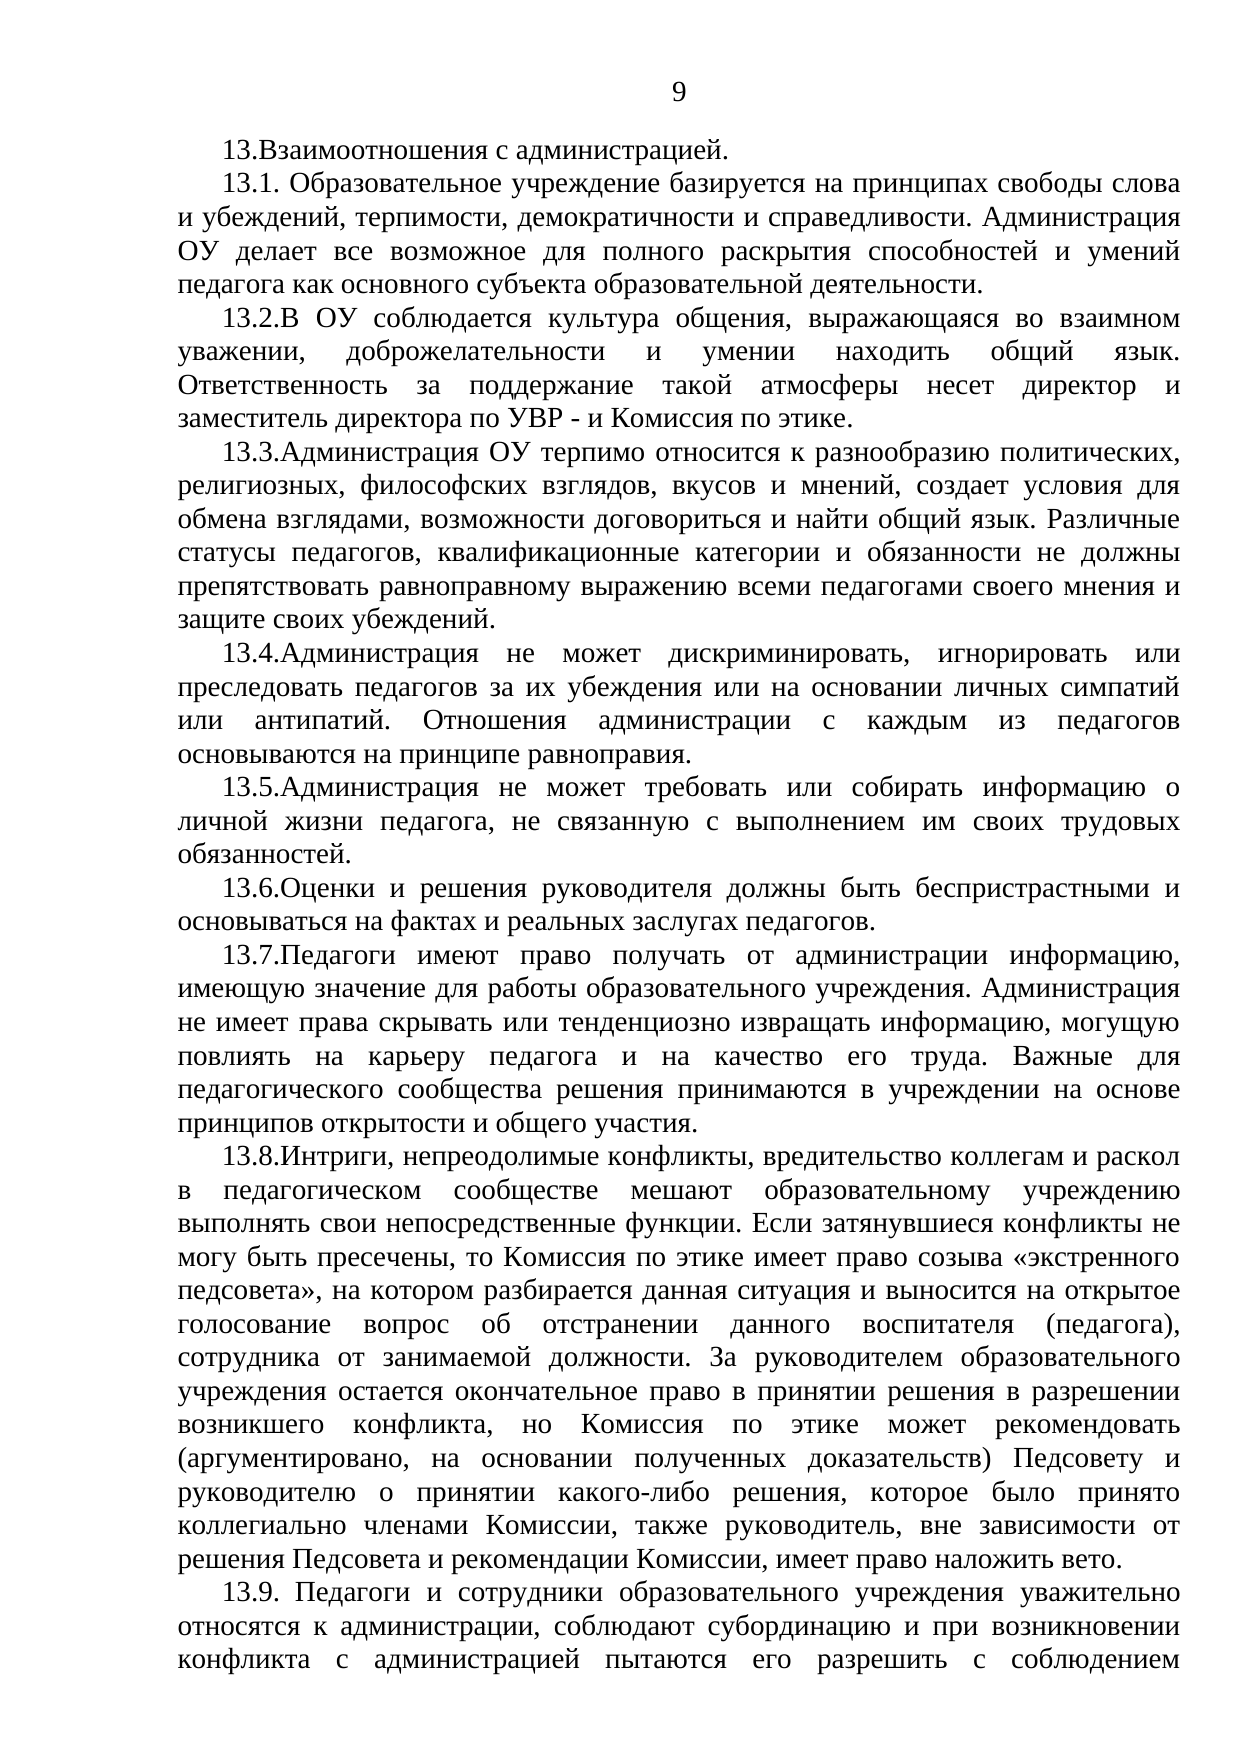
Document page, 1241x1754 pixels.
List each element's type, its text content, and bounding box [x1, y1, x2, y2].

text 13.7.Педагоги имеют право получать от администрации информацию, имеющую значение для работы образовательного учреждения. Администрация не имеет права скрывать или тенденциозно извращать информацию, могущую повлиять на карьеру педагога и на качество его труда. Важные для педагогического сообщества решения принимаются в учреждении на основе принципов открытости и общего участия. [177, 937, 1181, 1138]
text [177, 1574, 1181, 1675]
text 13.3.Администрация ОУ терпимо относится к разнообразию политических, религиозных, философских взглядов, вкусов и мнений, создает условия для обмена взглядами, возможности договориться и найти общий язык. Различные статусы педагогов, квалификационные категории и обязанности не должны препятствовать равноправному выражению всеми педагогами своего мнения и защите своих убеждений. [177, 434, 1181, 635]
text 13.4.Администрация не может дискриминировать, игнорировать или преследовать педагогов за их убеждения или на основании личных симпатий или антипатий. Отношения администрации с каждым из педагогов основываются на принципе равноправия. [177, 635, 1181, 769]
text 13.1. Образовательное учреждение базируется на принципах свободы слова и убеждений, терпимости, демократичности и справедливости. Администрация ОУ делает все возможное для полного раскрытия способностей и умений педагога как основного субъекта образовательной деятельности. [177, 166, 1181, 300]
text 13.8.Интриги, непреодолимые конфликты, вредительство коллегам и раскол в педагогическом сообществе мешают образовательному учреждению выполнять свои непосредственные функции. Если затянувшиеся конфликты не могу быть пресечены, то Комиссия по этике имеет право созыва «экстренного педсовета», на котором разбирается данная ситуация и выносится на открытое голосование вопрос об отстранении данного воспитателя (педагога), сотрудника от занимаемой должности. За руководителем образовательного учреждения остается окончательное право в принятии решения в разрешении возникшего конфликта, но Комиссия по этике может рекомендовать (аргументировано, на основании полученных доказательств) Педсовету и руководителю о принятии какого-либо решения, которое было принято коллегиально членами Комиссии, также руководитель, вне зависимости от решения Педсовета и рекомендации Комиссии, имеет право наложить вето. [177, 1138, 1181, 1574]
text 13.5.Администрация не может требовать или собирать информацию о личной жизни педагога, не связанную с выполнением им своих трудовых обязанностей. [177, 769, 1181, 870]
text 13.2.В ОУ соблюдается культура общения, выражающаяся во взаимном уважении, доброжелательности и умении находить общий язык. Ответственность за поддержание такой атмосферы несет директор и заместитель директора по УВР - и Комиссия по этике. [177, 300, 1181, 434]
text 13.Взаимоотношения с администрацией. [177, 132, 1181, 166]
text 13.6.Оценки и решения руководителя должны быть беспристрастными и основываться на фактах и реальных заслугах педагогов. [177, 870, 1181, 937]
